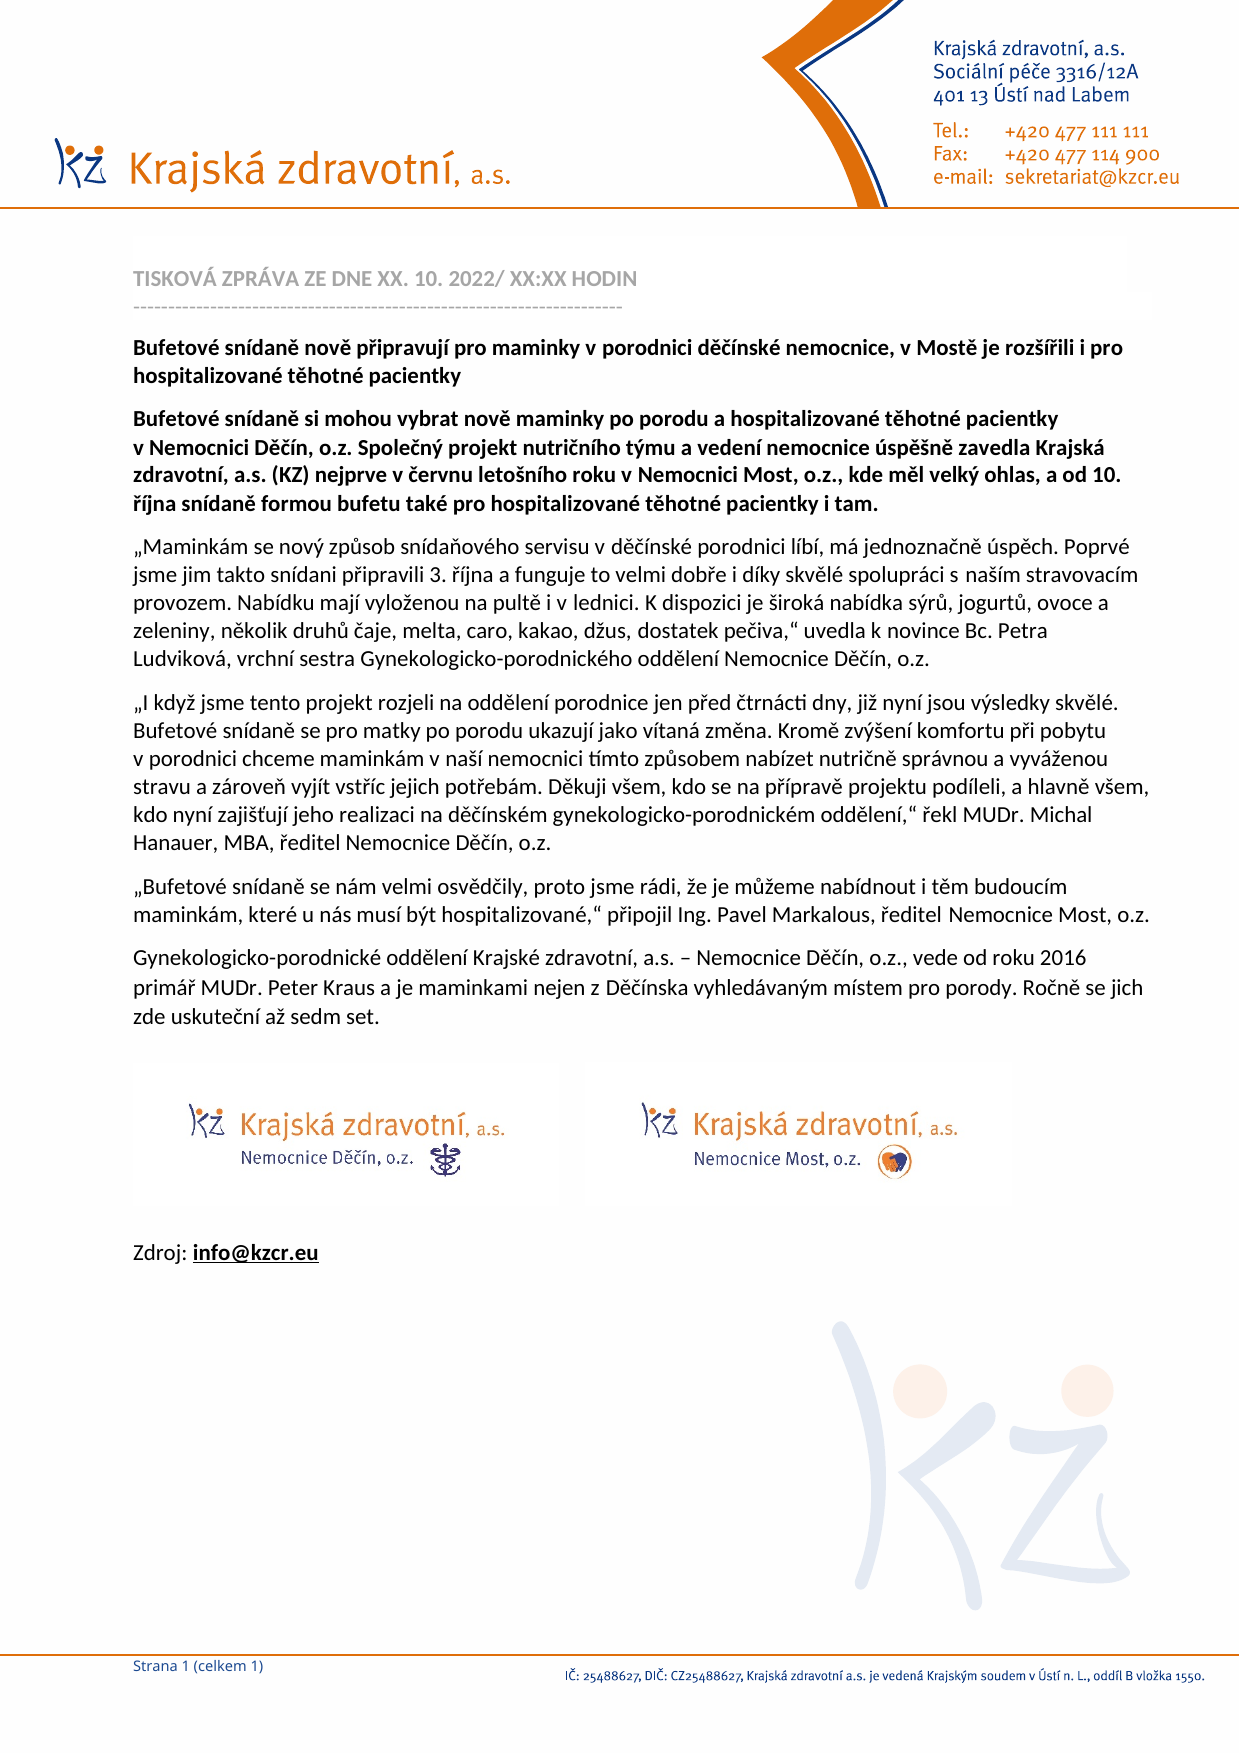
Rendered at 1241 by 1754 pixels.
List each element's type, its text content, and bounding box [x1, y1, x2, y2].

text Gynekologicko-porodnické oddělení Krajské zdravotní, a.s. – Nemocnice Děčín, o.z., vede od roku 2016 primář MUDr. Peter Kraus a je maminkami nejen z Děčínska vyhledávaným místem pro porody. Ročně se jich zde uskuteční až sedm set. [133, 943, 1152, 1030]
text Zdroj: info@kzcr.eu [133, 1238, 1152, 1266]
text TISKOVÁ ZPRÁVA ZE DNE XX. 10. 2022/ XX:XX HODIN [133, 264, 1127, 292]
text Bufetové snídaně si mohou vybrat nově maminky po porodu a hospitalizované těhotné pacientky v Nemocnici Děčín, o.z. Společný projekt nutričního týmu a vedení nemocnice úspěšně zavedla Krajská zdravotní, a.s. (KZ) nejprve v červnu letošního roku v Nemocnici Most, o.z., kde měl velký ohlas, a od 10. října snídaně formou bufetu také pro hospitalizované těhotné pacientky i tam. [133, 404, 1152, 517]
text Bufetové snídaně nově připravují pro maminky v porodnici děčínské nemocnice, v Mostě je rozšířili i pro hospitalizované těhotné pacientky [133, 333, 1152, 389]
text „Bufetové snídaně se nám velmi osvědčily, proto jsme rádi, že je můžeme nabídnout i těm budoucím maminkám, které u nás musí být hospitalizované,“ připojil Ing. Pavel Markalous, ředitel Nemocnice Most, o.z. [133, 872, 1152, 928]
picture [585, 1062, 1013, 1206]
text „I když jsme tento projekt rozjeli na oddělení porodnice jen před čtrnácti dny, již nyní jsou výsledky skvělé. Bufetové snídaně se pro matky po porodu ukazují jako vítaná změna. Kromě zvýšení komfortu při pobytu v porodnici chceme maminkám v naší nemocnici tímto způsobem nabízet nutričně správnou a vyváženou stravu a zároveň vyjít vstříc jejich potřebám. Děkuji všem, kdo se na přípravě projektu podíleli, a hlavně všem, kdo nyní zajišťují jeho realizaci na děčínském gynekologicko-porodnickém oddělení,“ řekl MUDr. Michal Hanauer, MBA, ředitel Nemocnice Děčín, o.z. [133, 688, 1152, 856]
text ---------------------------------------------------------------------- [133, 292, 1152, 320]
picture [132, 1063, 560, 1206]
text „Maminkám se nový způsob snídaňového servisu v děčínské porodnici líbí, má jednoznačně úspěch. Poprvé jsme jim takto snídani připravili 3. října a funguje to velmi dobře i díky skvělé spolupráci s naším stravovacím provozem. Nabídku mají vyloženou na pultě i v lednici. K dispozici je široká nabídka sýrů, jogurtů, ovoce a zeleniny, několik druhů čaje, melta, caro, kakao, džus, dostatek pečiva,“ uvedla k novince Bc. Petra Ludviková, vrchní sestra Gynekologicko-porodnického oddělení Nemocnice Děčín, o.z. [133, 532, 1152, 672]
